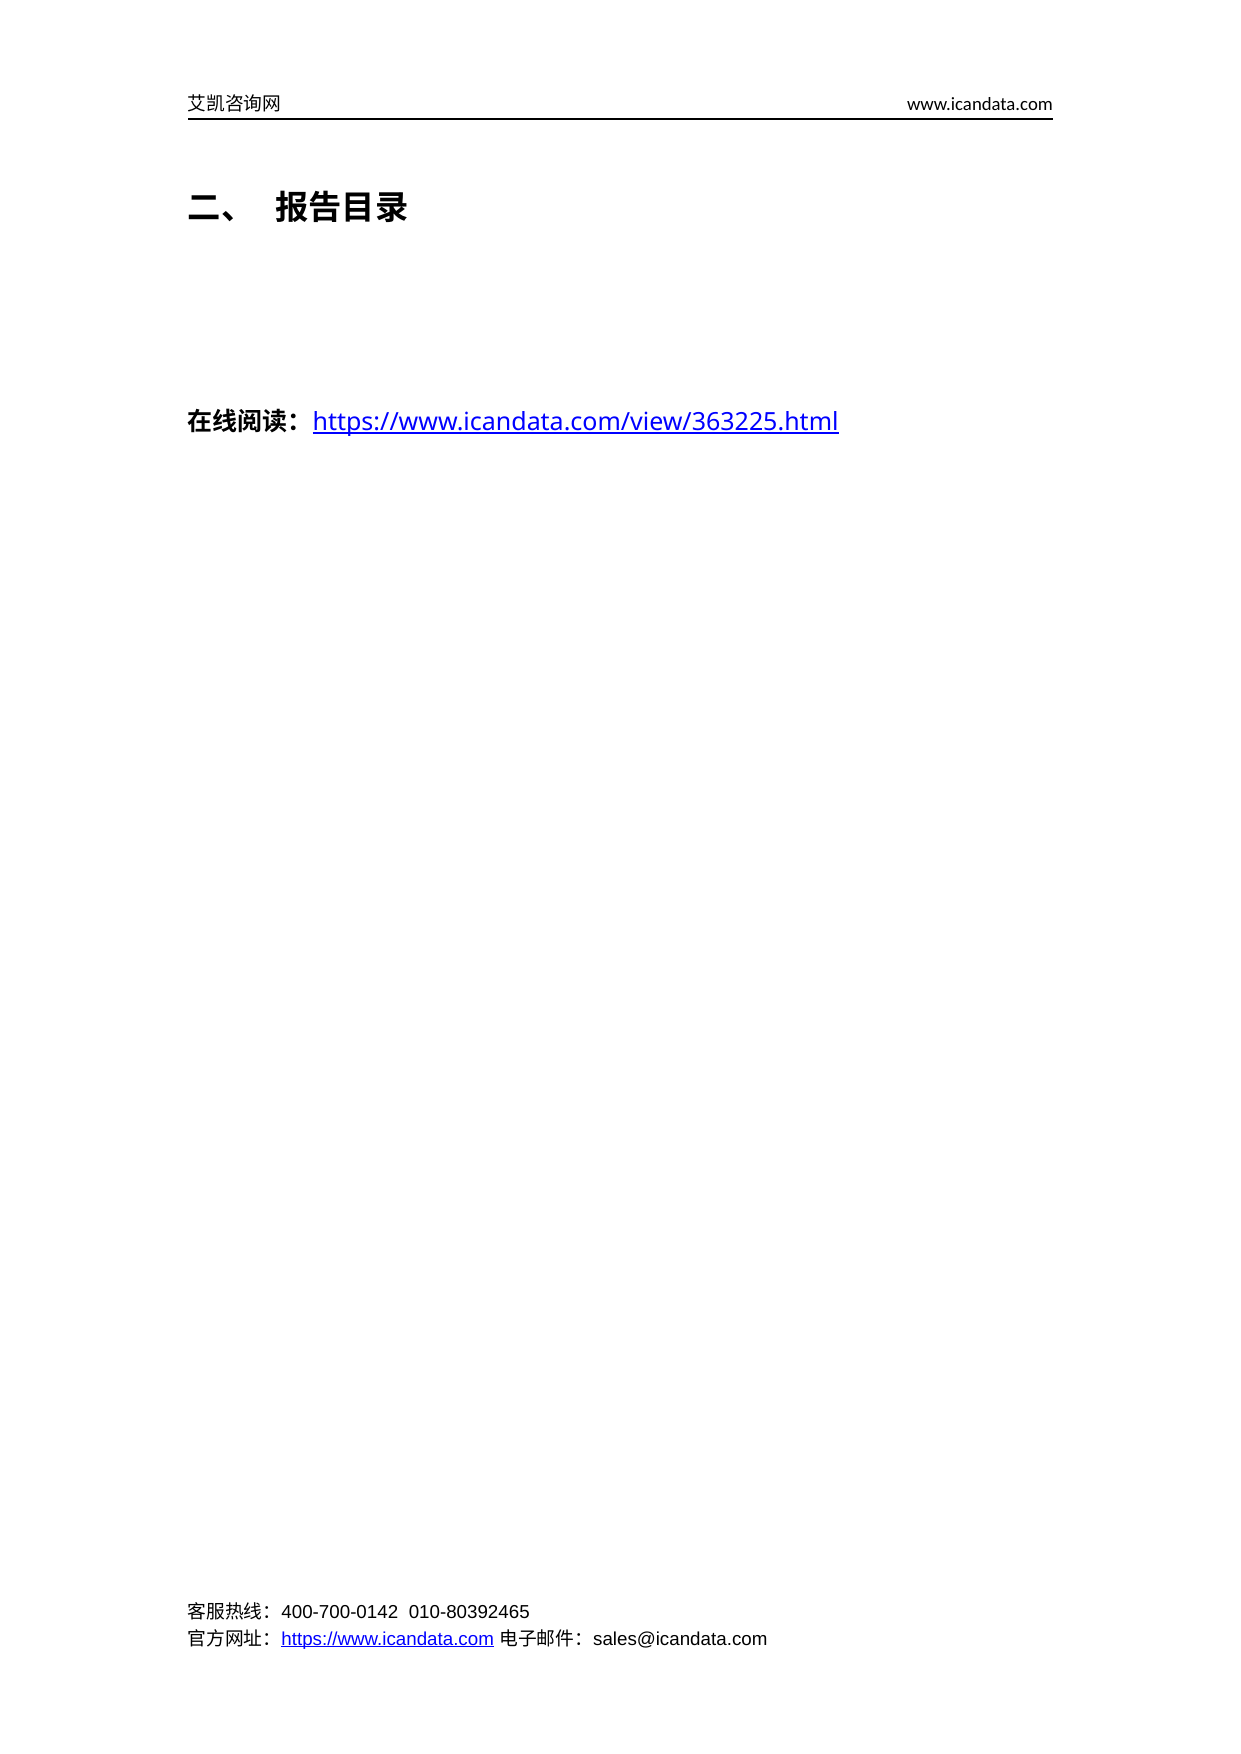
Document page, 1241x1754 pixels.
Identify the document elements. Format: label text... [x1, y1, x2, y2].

subtitle 报告目录 [187, 172, 1053, 237]
text 在线阅读：https://www.icandata.com/view/363225.html [187, 387, 1053, 452]
